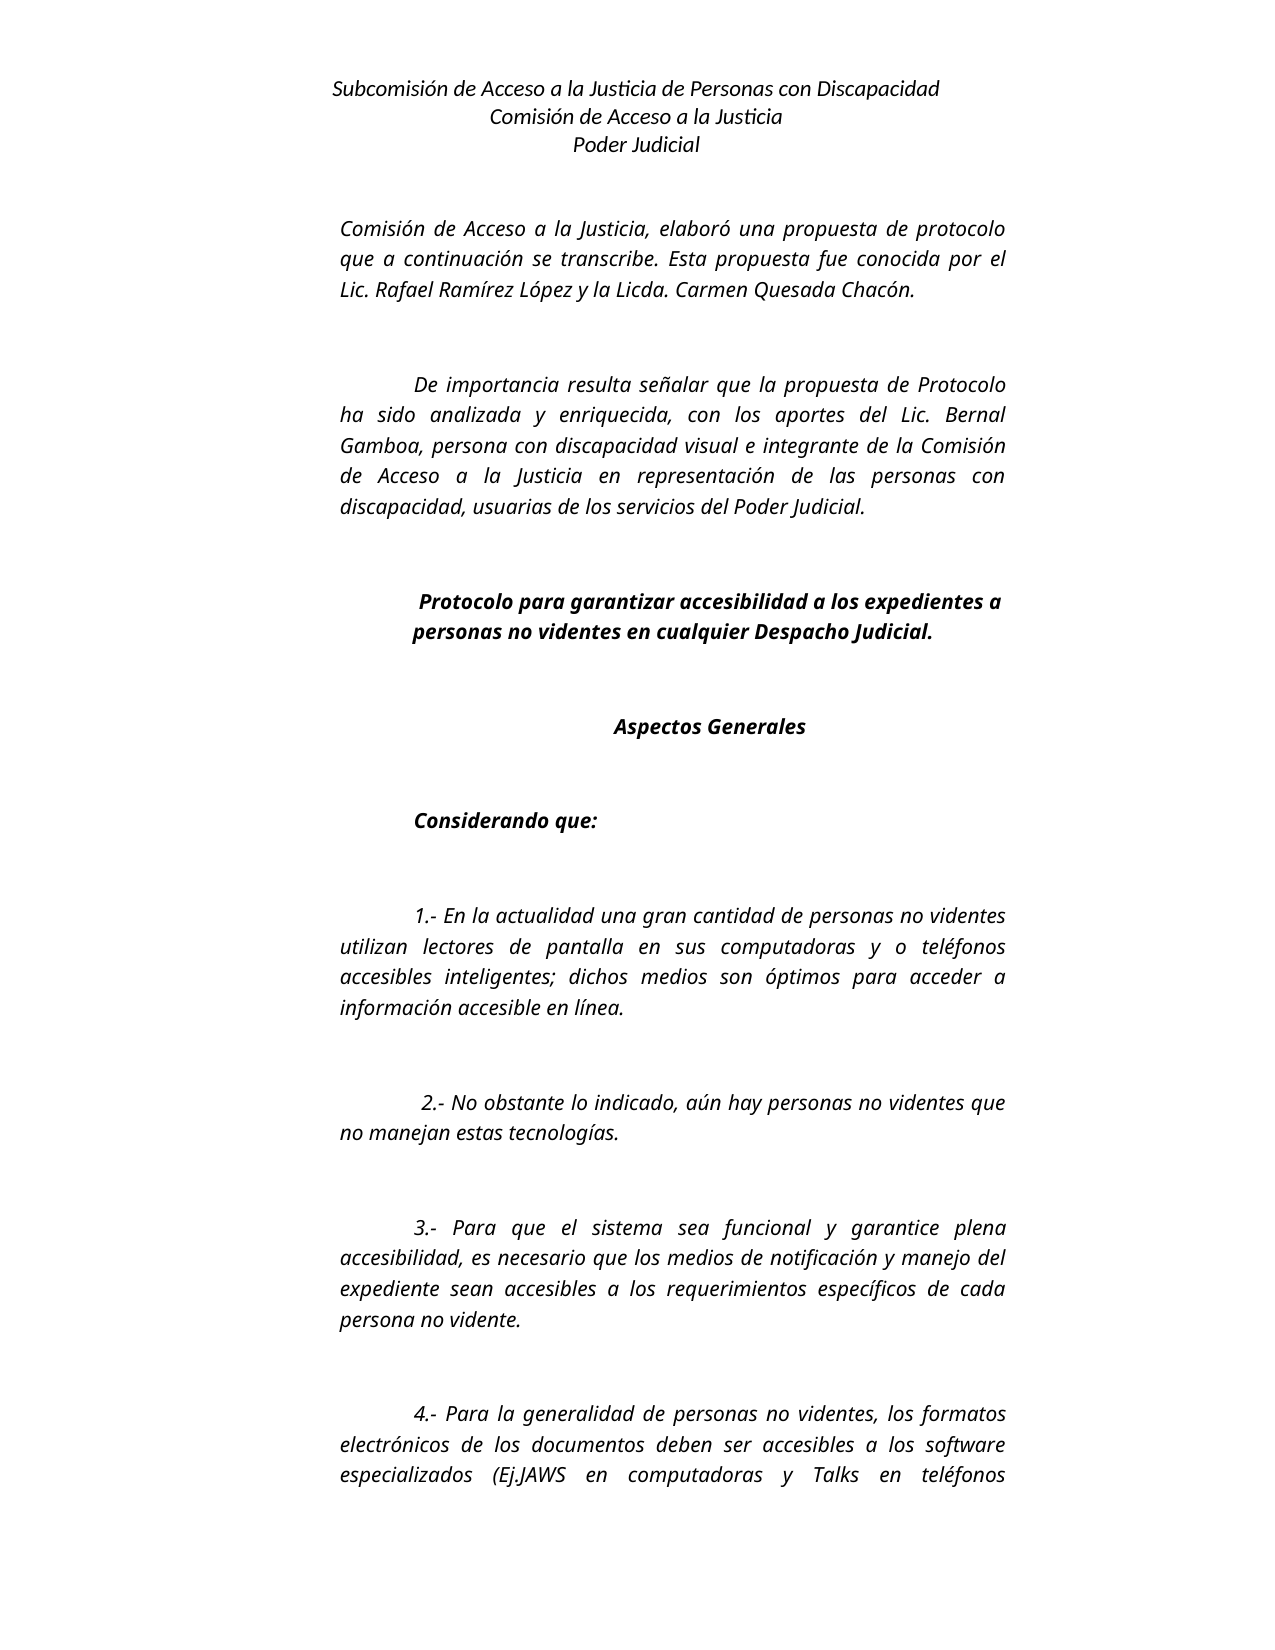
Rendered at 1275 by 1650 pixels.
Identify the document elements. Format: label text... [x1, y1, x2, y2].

text Protocolo para garantizar accesibilidad a los expedientes a personas no videntes en cualquier Despacho Judicial. [339, 587, 1009, 646]
text 2.- No obstante lo indicado, aún hay personas no videntes que no manejan estas tecnologías. [339, 1088, 1009, 1147]
text Considerando que: [339, 807, 1009, 835]
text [339, 1399, 1009, 1489]
text Aspectos Generales [339, 712, 1009, 740]
list De importancia resulta señalar que la propuesta de Protocolo ha sido analizada y enriquecida, con los aportes del Lic. Bernal Gamboa, persona con discapacidad visual e integrante de la Comisión de Acceso a la Justicia en representación de las personas con discapacidad, usuarias de los servicios del Poder Judicial. [339, 370, 1009, 521]
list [339, 214, 1009, 303]
text 3.- Para que el sistema sea funcional y garantice plena accesibilidad, es necesario que los medios de notificación y manejo del expediente sean accesibles a los requerimientos específicos de cada persona no vidente. [339, 1213, 1009, 1333]
text 1.- En la actualidad una gran cantidad de personas no videntes utilizan lectores de pantalla en sus computadoras y o teléfonos accesibles inteligentes; dichos medios son óptimos para acceder a información accesible en línea. [339, 901, 1009, 1021]
